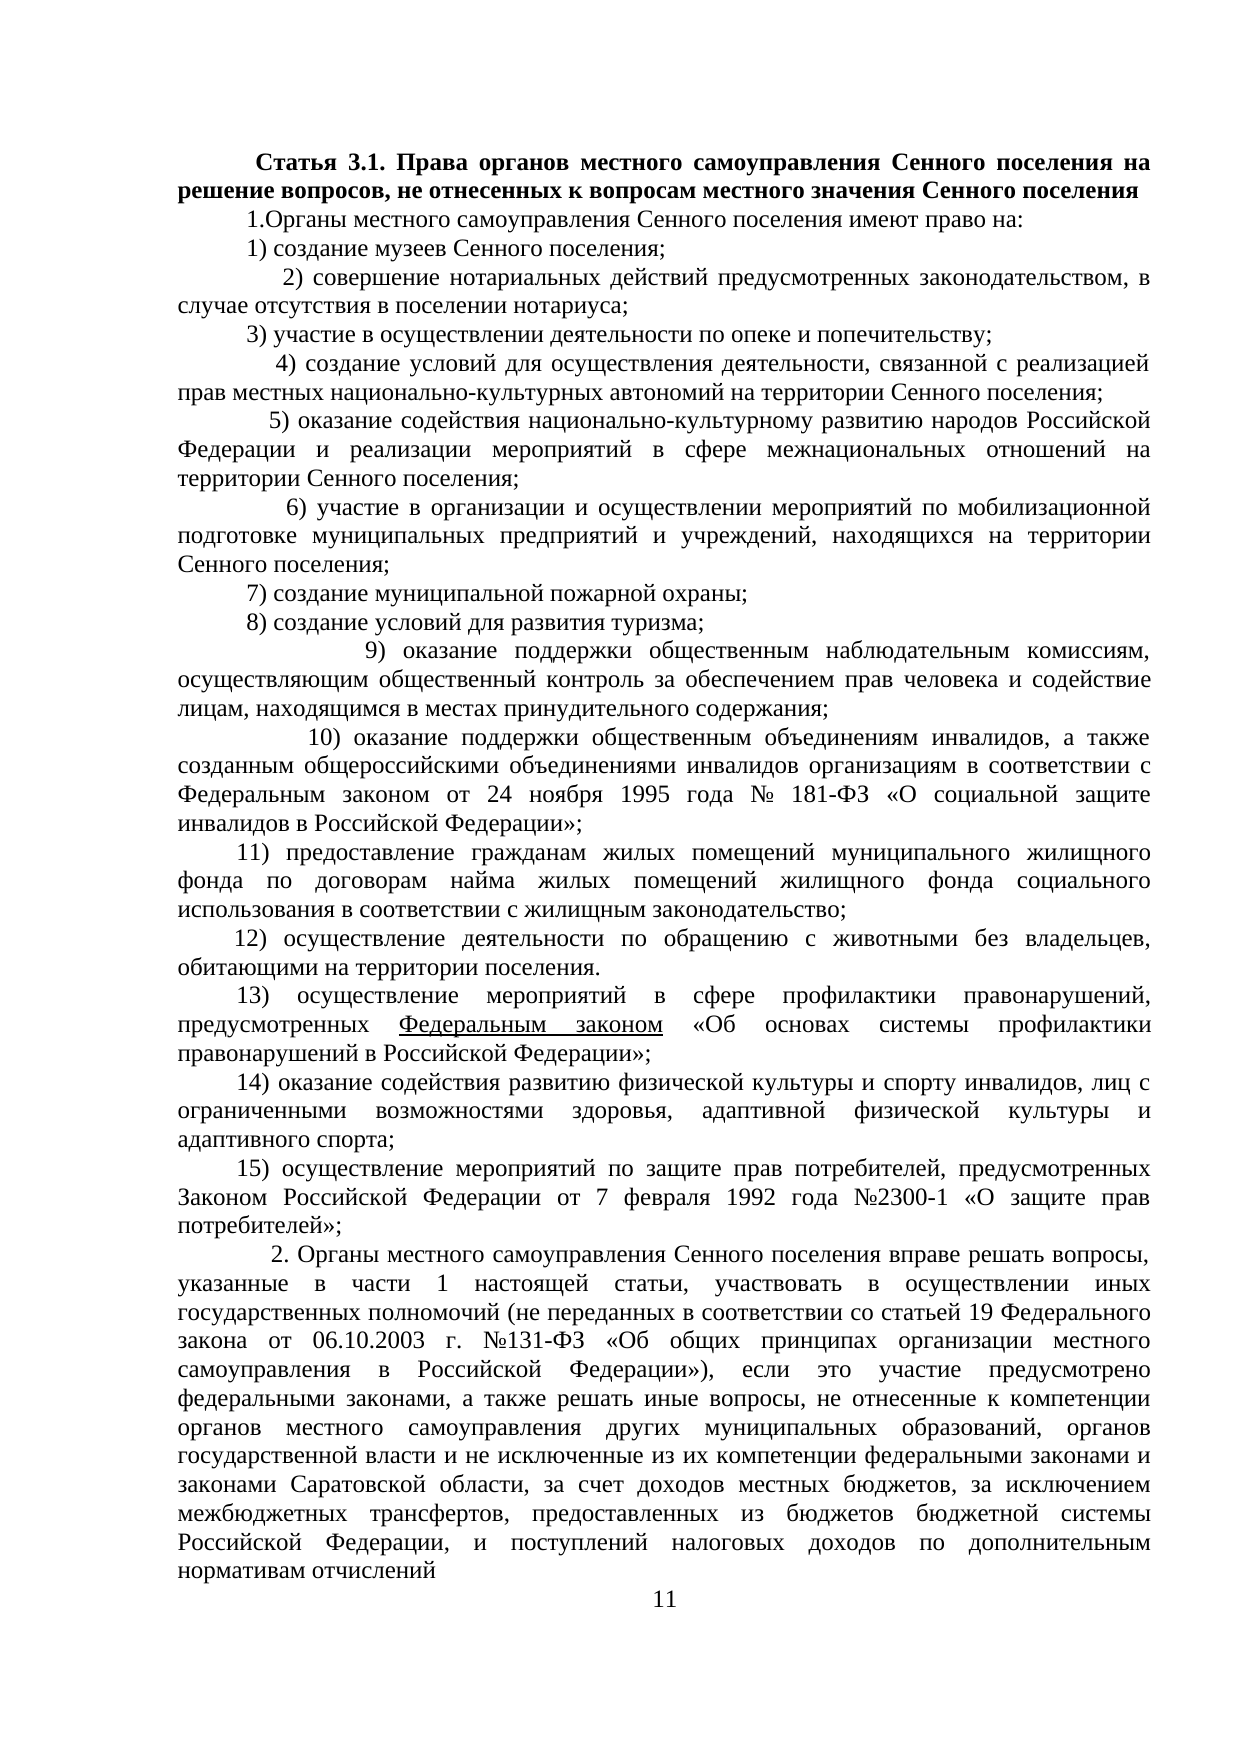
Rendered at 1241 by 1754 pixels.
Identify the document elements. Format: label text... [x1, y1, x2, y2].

text 11 [177, 1584, 1152, 1613]
text 14) оказание содействия развитию физической культуры и спорту инвалидов, лиц с ограниченными возможностями здоровья, адаптивной физической культуры и адаптивного спорта; [177, 1067, 1152, 1153]
text 1) создание музеев Сенного поселения; [177, 233, 1152, 262]
text 3) участие в осуществлении деятельности по опеке и попечительству; [177, 319, 1152, 348]
text 5) оказание содействия национально-культурному развитию народов Российской Федерации и реализации мероприятий в сфере межнациональных отношений на территории Сенного поселения; [177, 406, 1152, 492]
text 6) участие в организации и осуществлении мероприятий по мобилизационной подготовке муниципальных предприятий и учреждений, находящихся на территории Сенного поселения; [177, 492, 1152, 578]
text 9) оказание поддержки общественным наблюдательным комиссиям, осуществляющим общественный контроль за обеспечением прав человека и содействие лицам, находящимся в местах принудительного содержания; [177, 636, 1152, 722]
text 11) предоставление гражданам жилых помещений муниципального жилищного фонда по договорам найма жилых помещений жилищного фонда социального использования в соответствии с жилищным законодательство; [177, 837, 1152, 923]
text 1.Органы местного самоуправления Сенного поселения имеют право на: [177, 204, 1152, 233]
text 2. Органы местного самоуправления Сенного поселения вправе решать вопросы, указанные в части 1 настоящей статьи, участвовать в осуществлении иных государственных полномочий (не переданных в соответствии со статьей 19 Федерального закона от 06.10.2003 г. №131-ФЗ «Об общих принципах организации местного самоуправления в Российской Федерации»), если это участие предусмотрено федеральными законами, а также решать иные вопросы, не отнесенные к компетенции органов местного самоуправления других муниципальных образований, органов государственной власти и не исключенные из их компетенции федеральными законами и законами Саратовской области, за счет доходов местных бюджетов, за исключением межбюджетных трансфертов, предоставленных из бюджетов бюджетной системы Российской Федерации, и поступлений налоговых доходов по дополнительным нормативам отчислений [177, 1239, 1152, 1584]
text 10) оказание поддержки общественным объединениям инвалидов, а также созданным общероссийскими объединениями инвалидов организациям в соответствии с Федеральным законом от 24 ноября 1995 года № 181-ФЗ «О социальной защите инвалидов в Российской Федерации»; [177, 722, 1152, 837]
text 13) осуществление мероприятий в сфере профилактики правонарушений, предусмотренных Федеральным законом «Об основах системы профилактики правонарушений в Российской Федерации»; [177, 981, 1152, 1067]
text 12) осуществление деятельности по обращению с животными без владельцев, обитающими на территории поселения. [177, 923, 1152, 981]
text 15) осуществление мероприятий по защите прав потребителей, предусмотренных Законом Российской Федерации от 7 февраля 1992 года №2300-1 «О защите прав потребителей»; [177, 1153, 1152, 1239]
text 4) создание условий для осуществления деятельности, связанной с реализацией прав местных национально-культурных автономий на территории Сенного поселения; [177, 348, 1152, 406]
text 7) создание муниципальной пожарной охраны; [177, 578, 1152, 607]
text Статья 3.1. Права органов местного самоуправления Сенного поселения на решение вопросов, не отнесенных к вопросам местного значения Сенного поселения [177, 147, 1152, 204]
text 2) совершение нотариальных действий предусмотренных законодательством, в случае отсутствия в поселении нотариуса; [177, 262, 1152, 319]
text 8) создание условий для развития туризма; [177, 607, 1152, 636]
